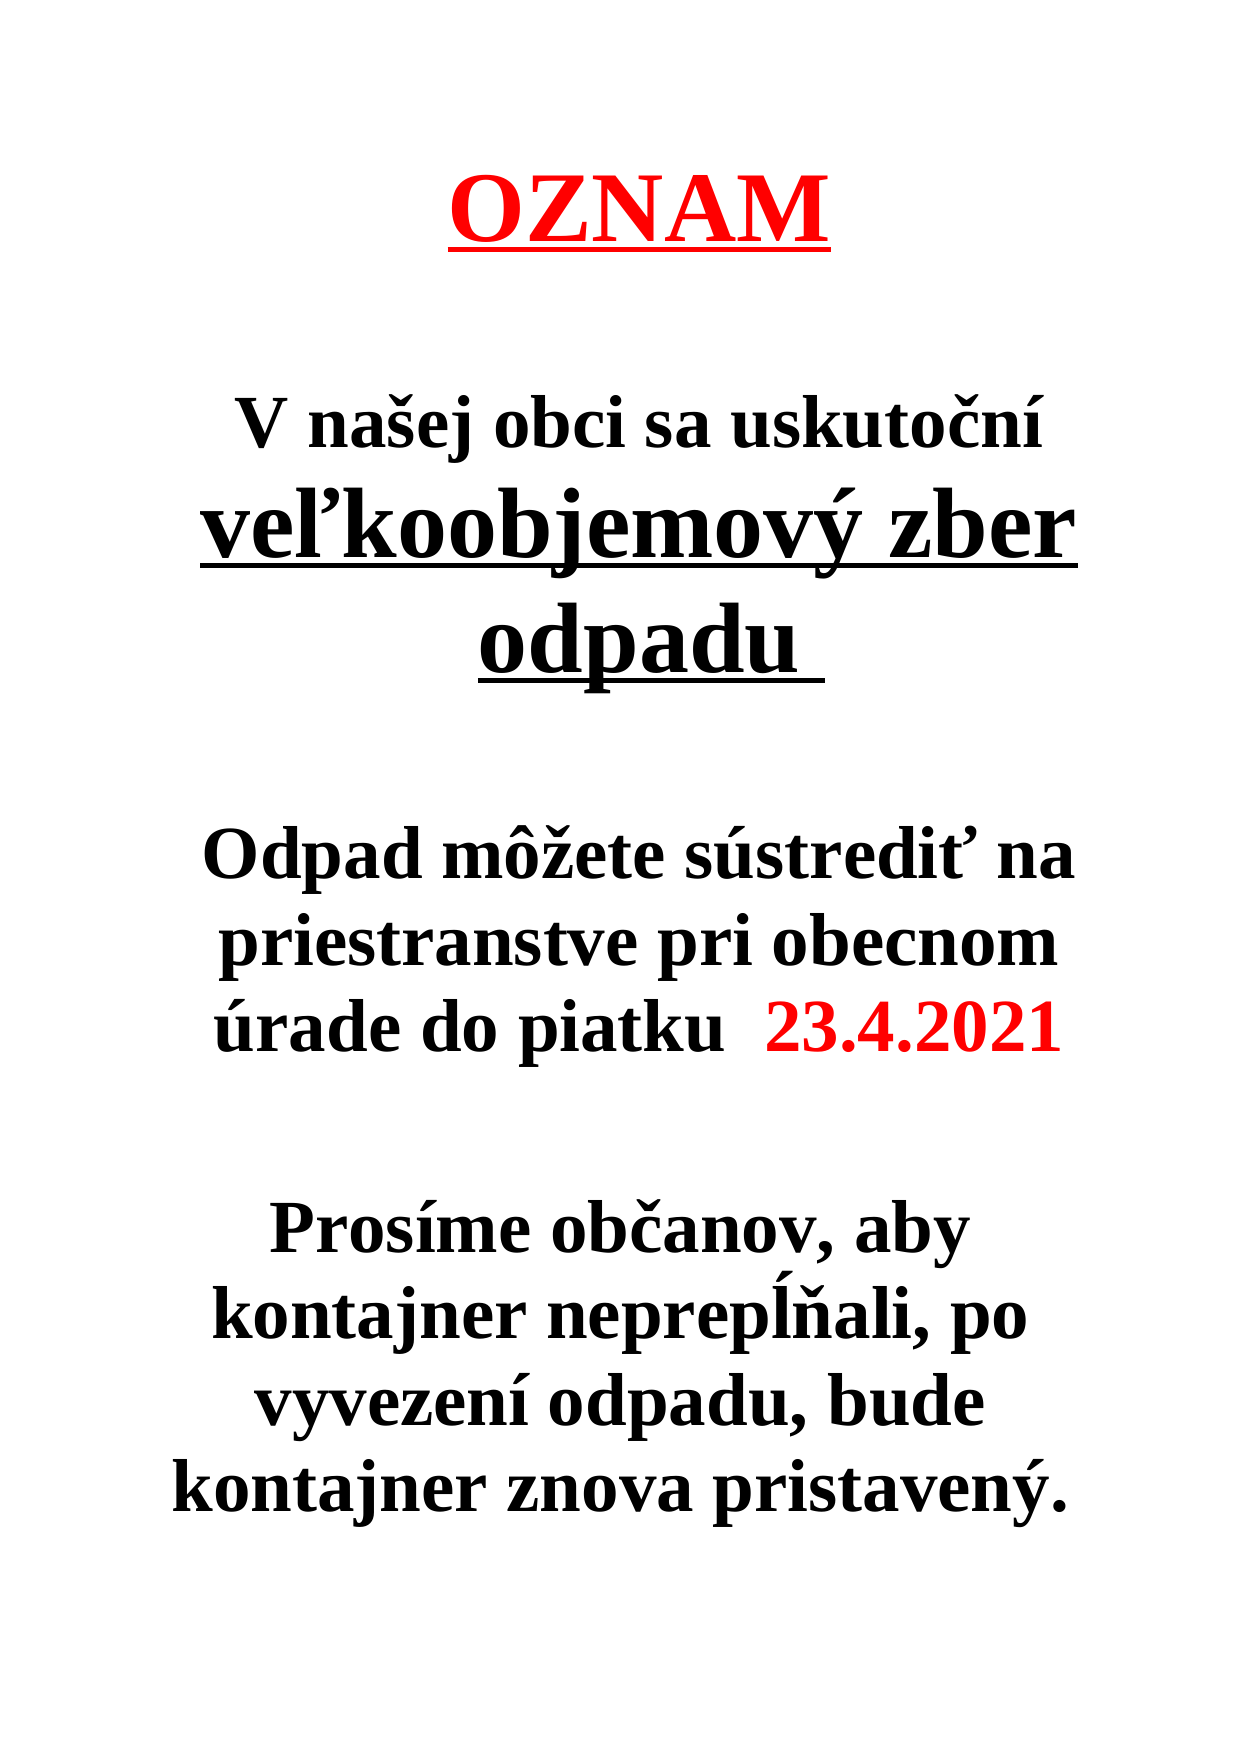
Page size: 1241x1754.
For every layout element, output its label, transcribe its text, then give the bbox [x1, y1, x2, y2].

text Odpad môžete sústrediť na priestranstve pri obecnom úrade do piatku 23.4.2021 [185, 809, 1093, 1068]
text Prosíme občanov, aby kontajner neprepĺňali, po vyvezení odpadu, bude kontajner znova pristavený. [148, 1183, 1093, 1528]
text OZNAM [185, 148, 1093, 263]
text V našej obci sa uskutoční veľkoobjemový zber odpadu [185, 378, 1093, 694]
